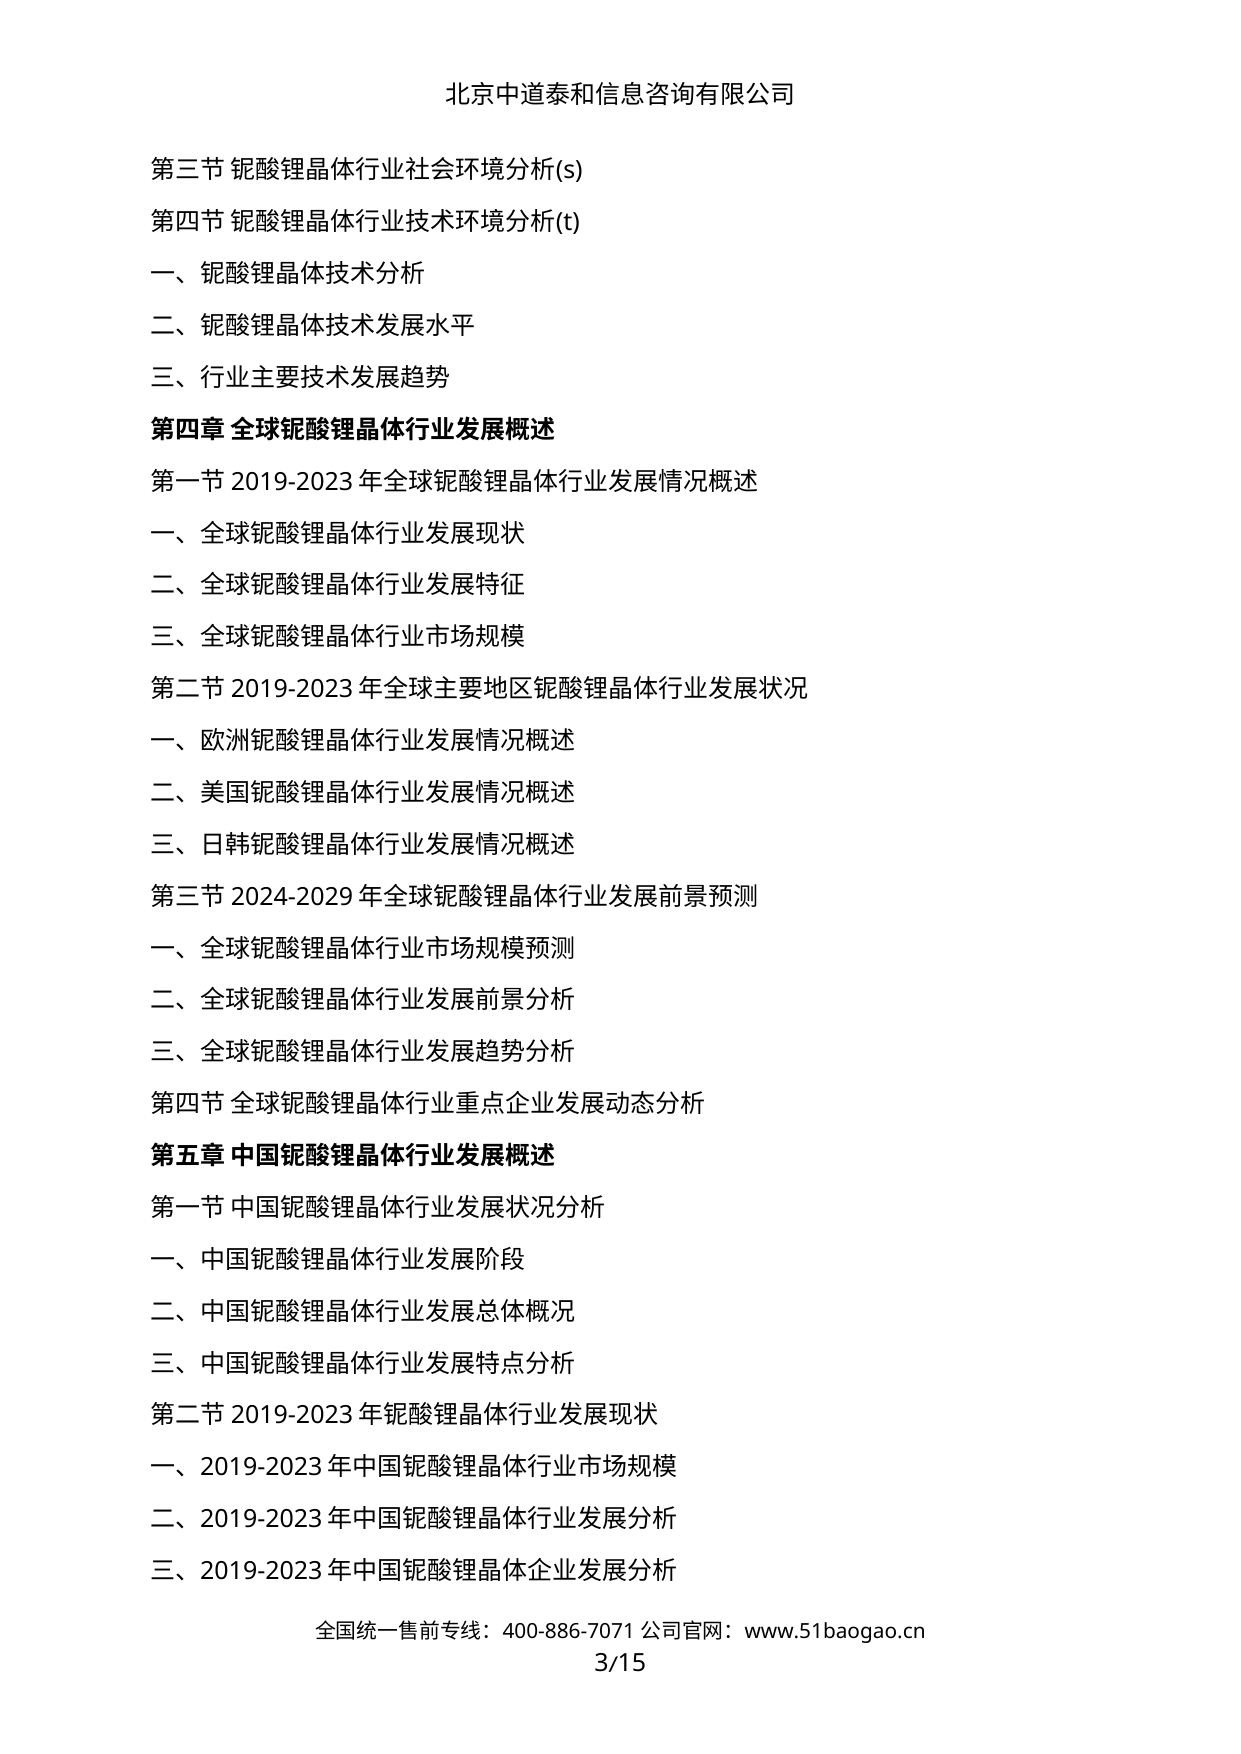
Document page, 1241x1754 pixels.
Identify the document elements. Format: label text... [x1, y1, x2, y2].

text 三、日韩铌酸锂晶体行业发展情况概述 [150, 824, 1090, 861]
text 三、全球铌酸锂晶体行业市场规模 [150, 617, 1090, 653]
text 三、行业主要技术发展趋势 [150, 357, 1090, 394]
text 一、全球铌酸锂晶体行业发展现状 [150, 513, 1090, 549]
text 第三节 2024-2029年全球铌酸锂晶体行业发展前景预测 [150, 876, 1090, 912]
text 二、2019-2023年中国铌酸锂晶体行业发展分析 [150, 1499, 1090, 1535]
text 第一节 中国铌酸锂晶体行业发展状况分析 [150, 1187, 1090, 1224]
text 一、中国铌酸锂晶体行业发展阶段 [150, 1239, 1090, 1276]
text 第五章 中国铌酸锂晶体行业发展概述 [150, 1136, 1090, 1172]
text 三、2019-2023年中国铌酸锂晶体企业发展分析 [150, 1551, 1090, 1587]
text 第一节 2019-2023年全球铌酸锂晶体行业发展情况概述 [150, 461, 1090, 497]
text 二、全球铌酸锂晶体行业发展前景分析 [150, 980, 1090, 1016]
text 一、铌酸锂晶体技术分析 [150, 254, 1090, 290]
text 三、中国铌酸锂晶体行业发展特点分析 [150, 1343, 1090, 1379]
text 第四章 全球铌酸锂晶体行业发展概述 [150, 409, 1090, 446]
text 二、全球铌酸锂晶体行业发展特征 [150, 565, 1090, 601]
text 一、2019-2023年中国铌酸锂晶体行业市场规模 [150, 1447, 1090, 1483]
text 一、欧洲铌酸锂晶体行业发展情况概述 [150, 721, 1090, 757]
text 二、铌酸锂晶体技术发展水平 [150, 306, 1090, 342]
text 三、全球铌酸锂晶体行业发展趋势分析 [150, 1032, 1090, 1068]
text 第三节 铌酸锂晶体行业社会环境分析(s) [150, 150, 1090, 186]
text 第四节 全球铌酸锂晶体行业重点企业发展动态分析 [150, 1084, 1090, 1120]
text 第二节 2019-2023年全球主要地区铌酸锂晶体行业发展状况 [150, 669, 1090, 705]
text 一、全球铌酸锂晶体行业市场规模预测 [150, 928, 1090, 964]
text 第二节 2019-2023年铌酸锂晶体行业发展现状 [150, 1395, 1090, 1431]
text 二、美国铌酸锂晶体行业发展情况概述 [150, 772, 1090, 809]
text 第四节 铌酸锂晶体行业技术环境分析(t) [150, 202, 1090, 238]
text 二、中国铌酸锂晶体行业发展总体概况 [150, 1291, 1090, 1327]
